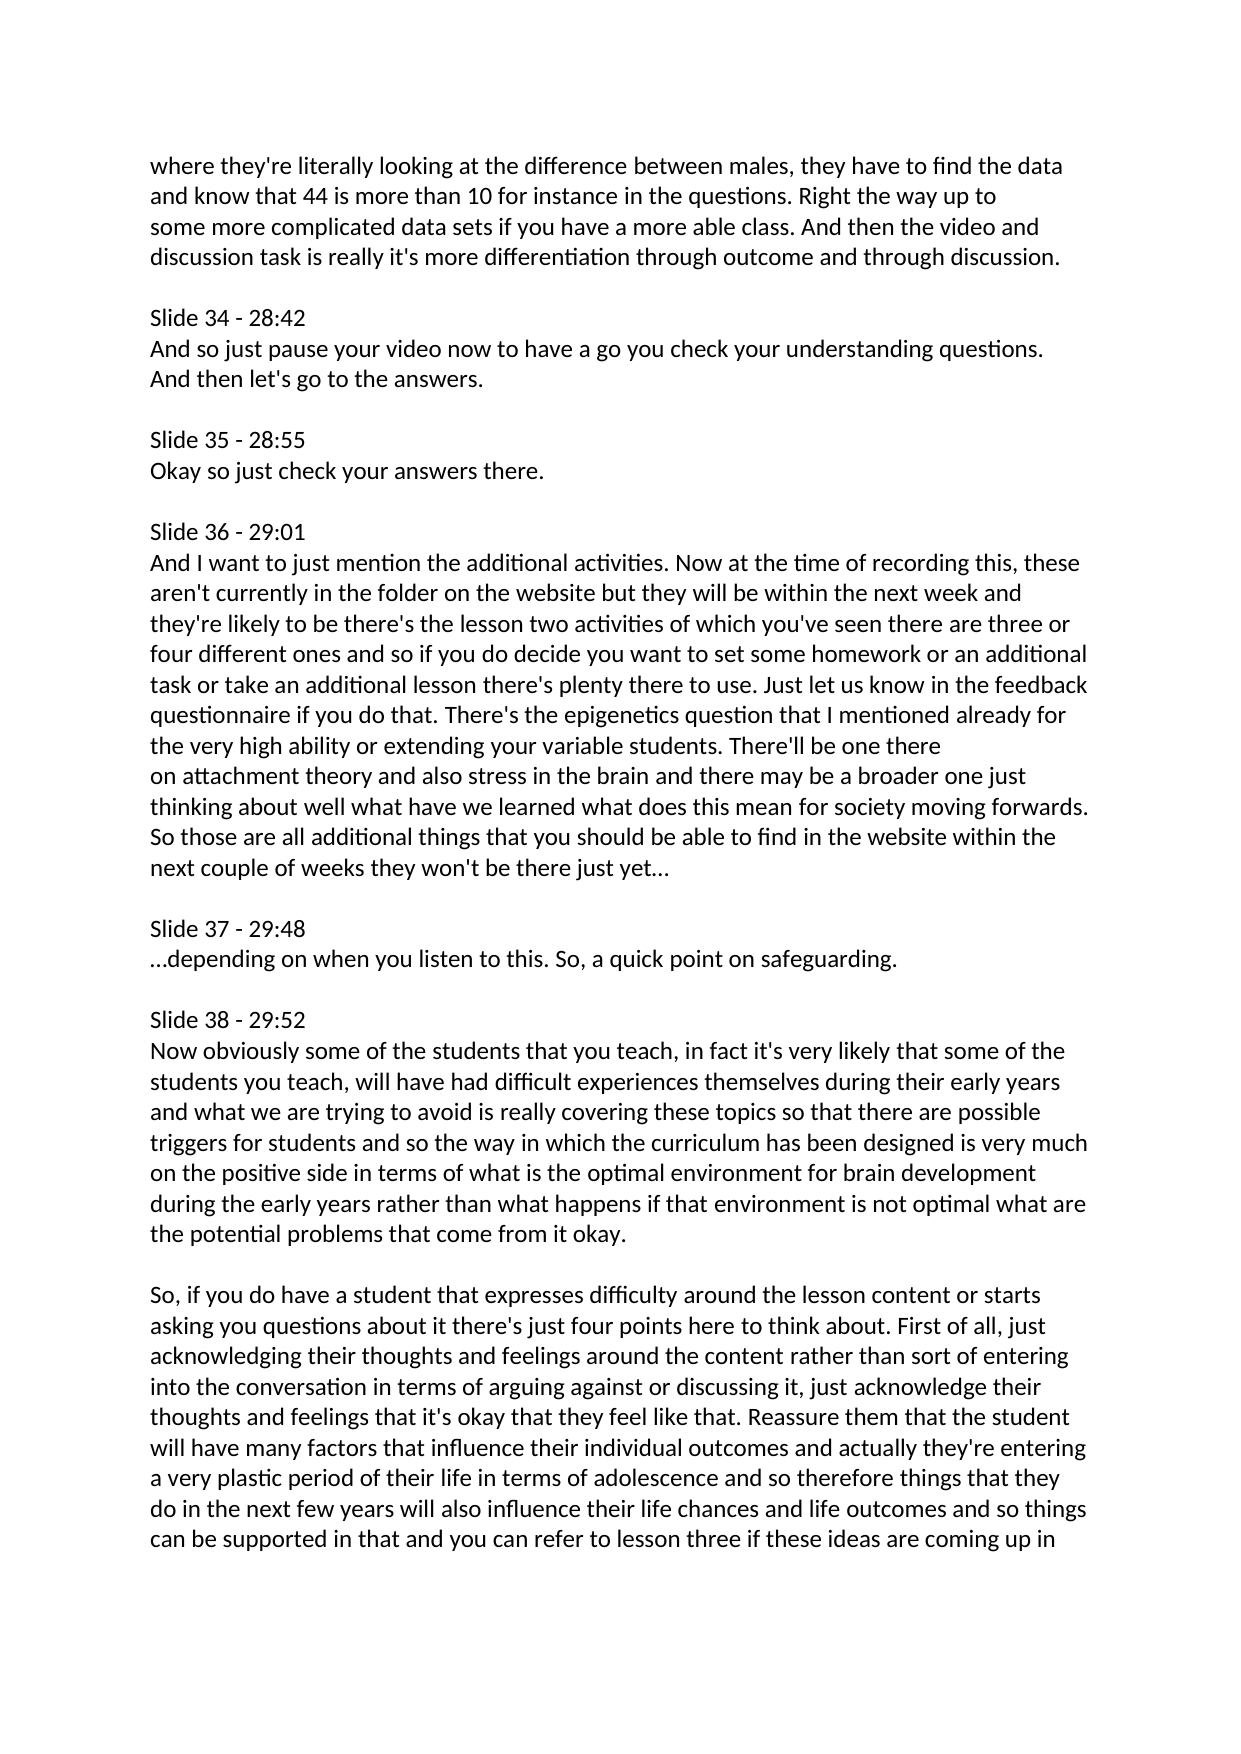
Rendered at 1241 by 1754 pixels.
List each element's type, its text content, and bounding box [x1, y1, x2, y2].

text Okay so just check your answers there. [150, 455, 1090, 486]
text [150, 1279, 1090, 1554]
text …depending on when you listen to this. So, a quick point on safeguarding. [150, 943, 1090, 974]
text Slide 37 - 29:48 [150, 913, 1090, 943]
text Slide 34 - 28:42 [150, 303, 1090, 333]
text Slide 38 - 29:52 [150, 1004, 1090, 1035]
text And so just pause your video now to have a go you check your understanding questions. And then let's go to the answers. [150, 333, 1090, 394]
text Slide 36 - 29:01 [150, 516, 1090, 547]
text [150, 150, 1090, 272]
text And I want to just mention the additional activities. Now at the time of recording this, these aren't currently in the folder on the website but they will be within the next week and they're likely to be there's the lesson two activities of which you've seen there are three or four different ones and so if you do decide you want to set some homework or an additional task or take an additional lesson there's plenty there to use. Just let us know in the feedback questionnaire if you do that. There's the epigenetics question that I mentioned already for the very high ability or extending your variable students. There'll be one there on attachment theory and also stress in the brain and there may be a broader one just thinking about well what have we learned what does this mean for society moving forwards. So those are all additional things that you should be able to find in the website within the next couple of weeks they won't be there just yet… [150, 547, 1090, 882]
text Slide 35 - 28:55 [150, 425, 1090, 455]
text Now obviously some of the students that you teach, in fact it's very likely that some of the students you teach, will have had difficult experiences themselves during their early years and what we are trying to avoid is really covering these topics so that there are possible triggers for students and so the way in which the curriculum has been designed is very much on the positive side in terms of what is the optimal environment for brain development during the early years rather than what happens if that environment is not optimal what are the potential problems that come from it okay. [150, 1035, 1090, 1249]
